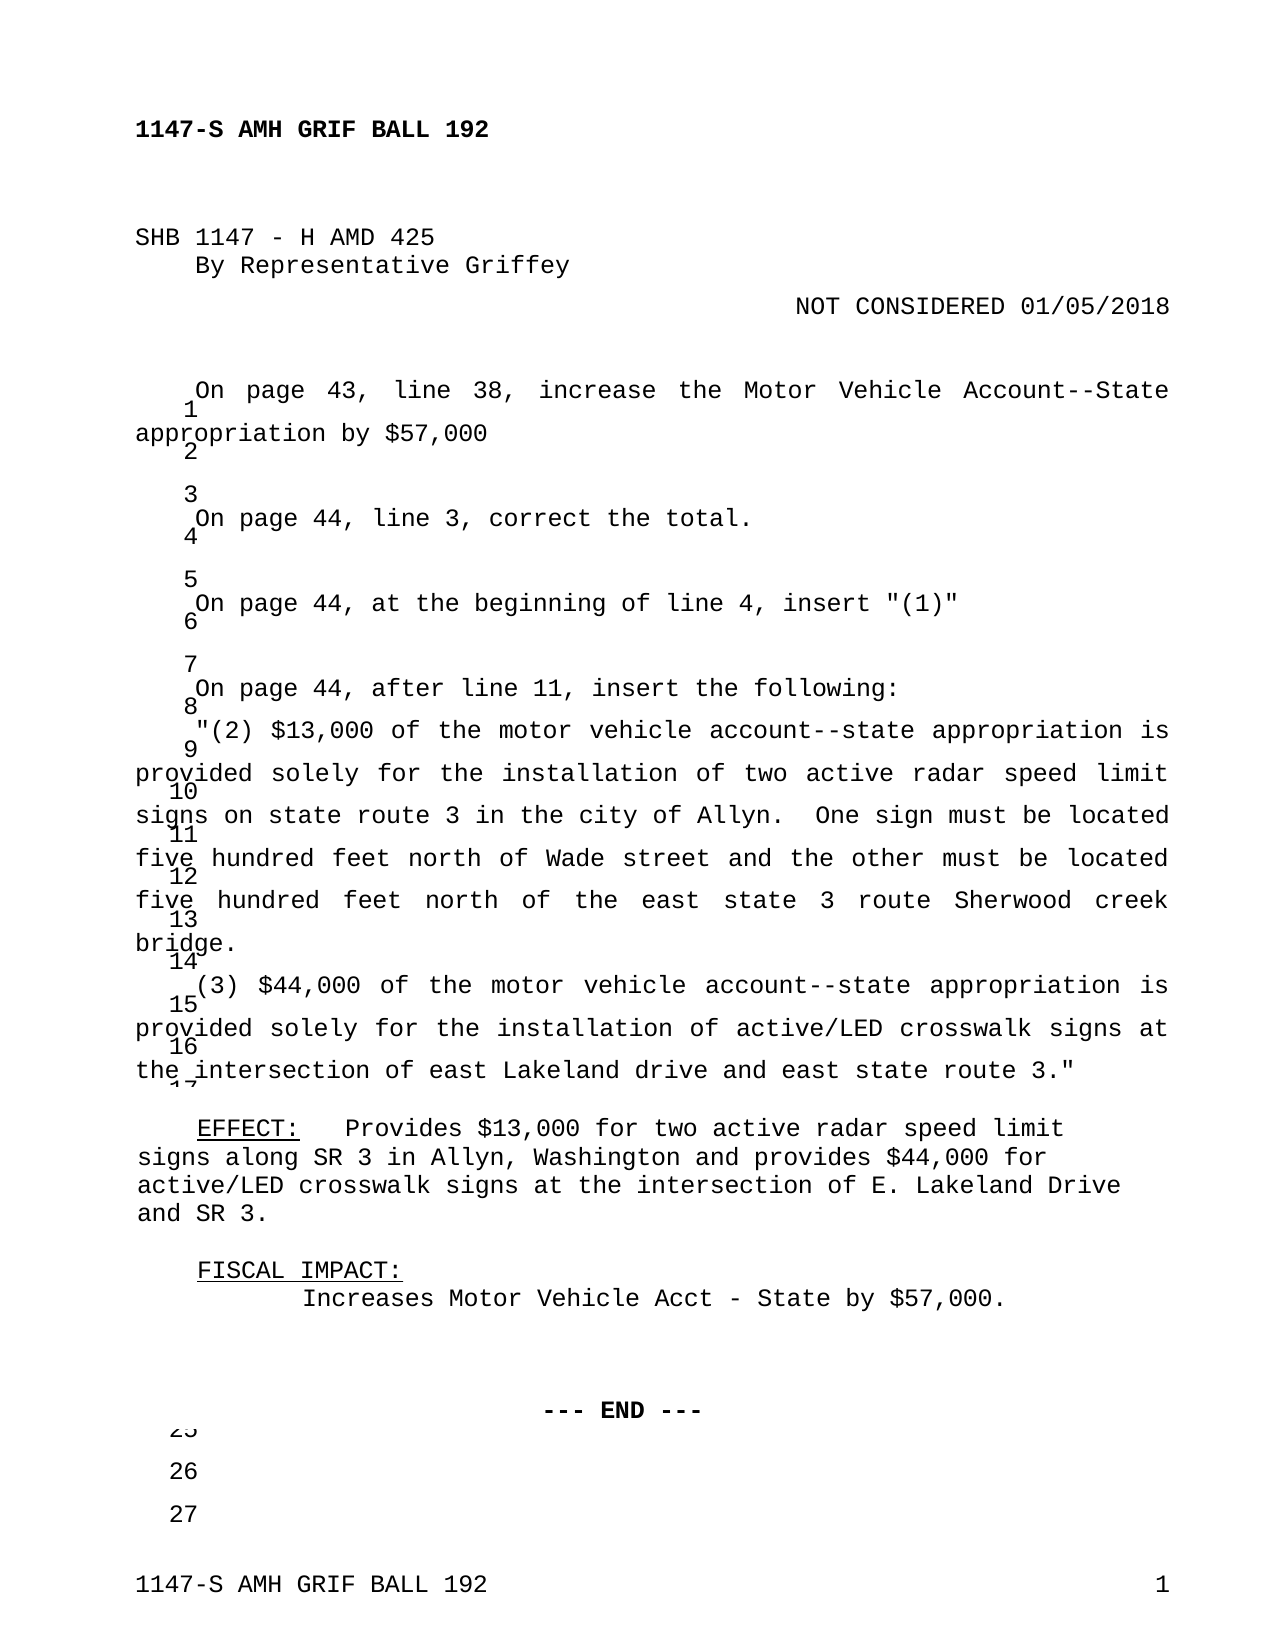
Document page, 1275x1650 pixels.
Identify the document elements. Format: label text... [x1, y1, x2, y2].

text "(2) $13,000 of the motor vehicle account--state appropriation is provided solely for the installation of two active radar speed limit signs on state route 3 in the city of Allyn. One sign must be located five hundred feet north of Wade street and the other must be located five hundred feet north of the east state 3 route Sherwood creek bridge. [135, 705, 1170, 960]
text --- END --- [75, 1385, 1170, 1427]
text On page 44, at the beginning of line 4, insert "(1)" [135, 577, 1170, 620]
text - [135, 224, 1170, 252]
text On page 44, line 3, correct the total. [135, 492, 1170, 535]
text On page 43, line 38, increase the Motor Vehicle Account--State appropriation by $57,000 [135, 365, 1170, 450]
text On page 44, after line 11, insert the following: [135, 662, 1170, 705]
text (3) $44,000 of the motor vehicle account--state appropriation is provided solely for the installation of active/LED crosswalk signs at the intersection of east Lakeland drive and east state route 3." [135, 960, 1170, 1087]
